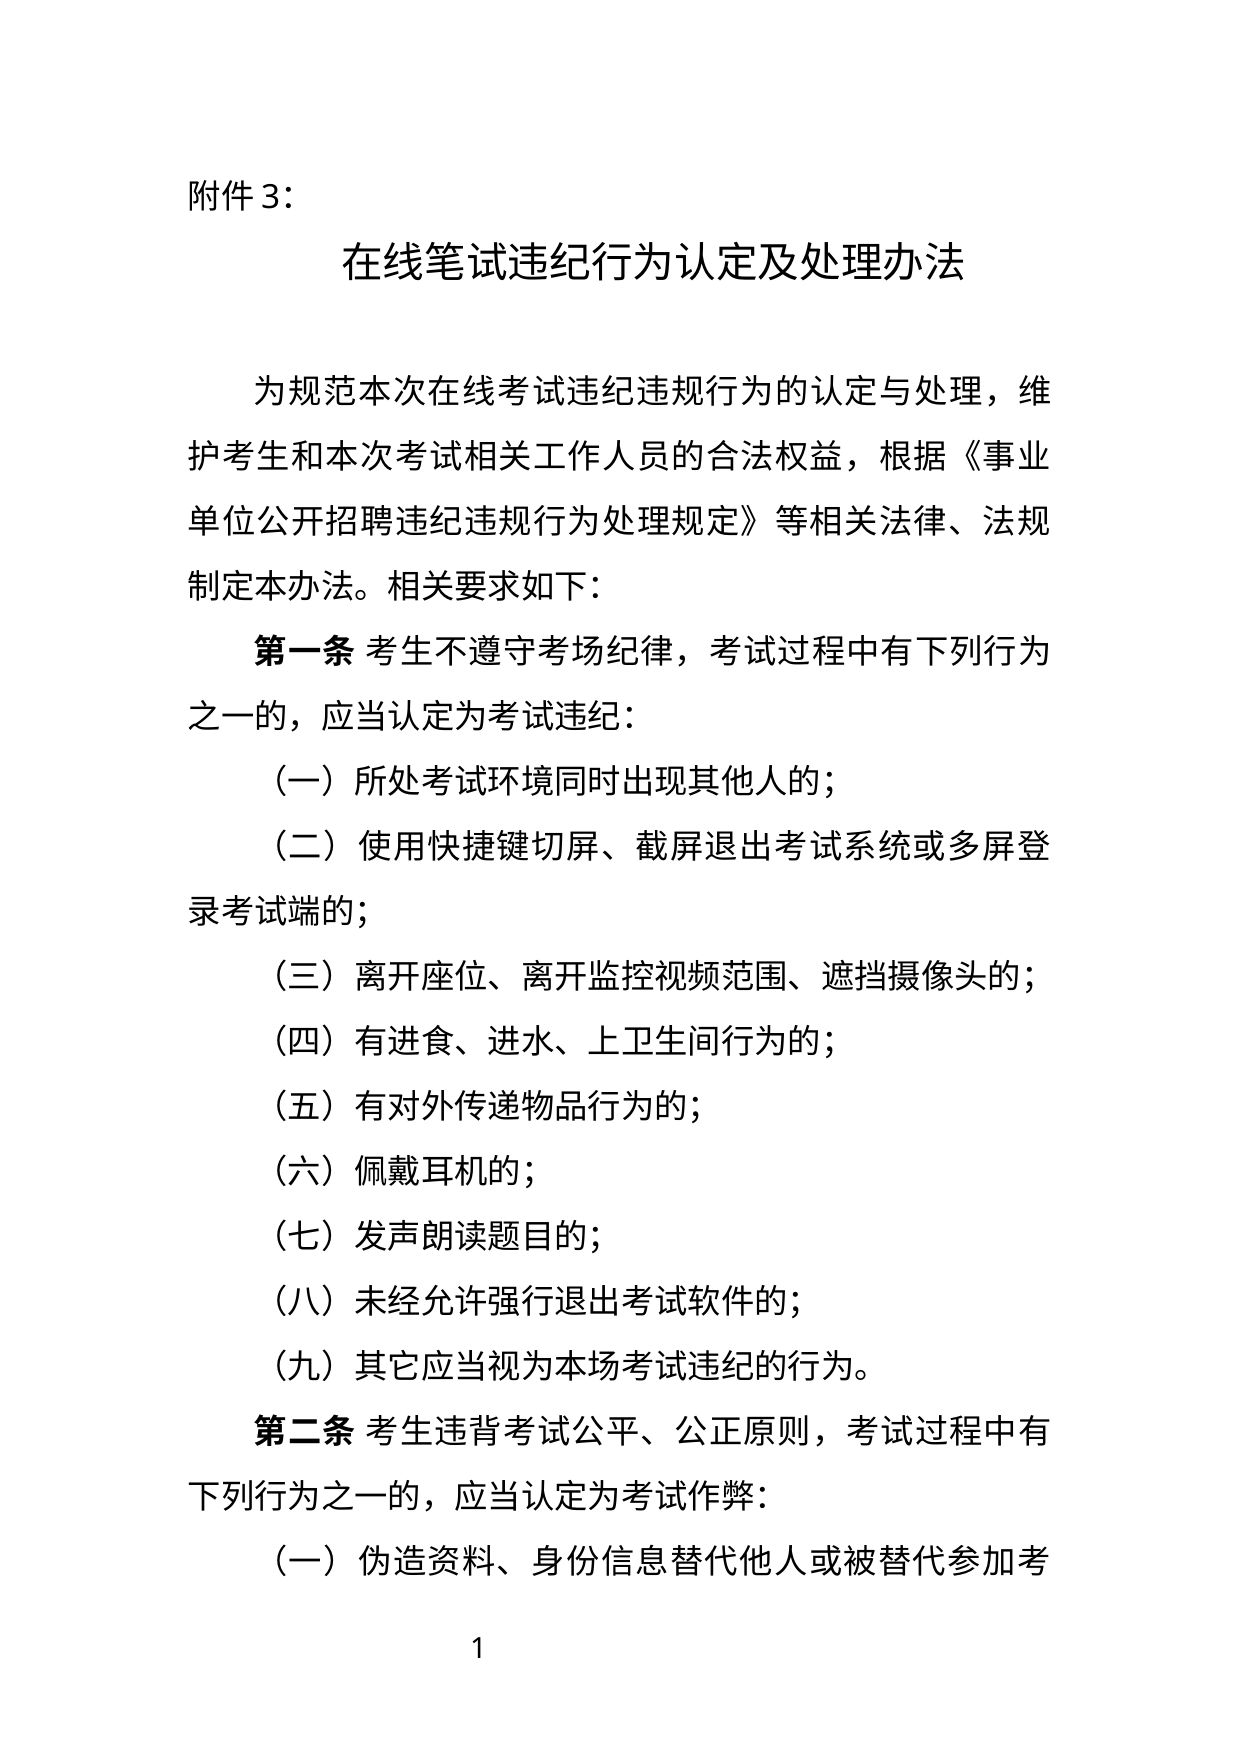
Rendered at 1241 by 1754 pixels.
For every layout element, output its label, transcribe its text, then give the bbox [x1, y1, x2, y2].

text （七）发声朗读题目的； [187, 1202, 1053, 1267]
text 在线笔试违纪行为认定及处理办法 [187, 227, 1053, 292]
text （一）所处考试环境同时出现其他人的； [187, 747, 1053, 812]
text （二）使用快捷键切屏、截屏退出考试系统或多屏登录考试端的； [187, 812, 1053, 942]
text 第二条 考生违背考试公平、公正原则，考试过程中有下列行为之一的，应当认定为考试作弊： [187, 1397, 1053, 1527]
text 第一条 考生不遵守考场纪律，考试过程中有下列行为之一的，应当认定为考试违纪： [187, 617, 1053, 747]
text （六）佩戴耳机的； [187, 1137, 1053, 1202]
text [187, 1527, 1053, 1592]
text 为规范本次在线考试违纪违规行为的认定与处理，维护考生和本次考试相关工作人员的合法权益，根据《事业单位公开招聘违纪违规行为处理规定》等相关法律、法规，制定本办法。相关要求如下： [187, 357, 1053, 617]
text （九）其它应当视为本场考试违纪的行为。 [187, 1332, 1053, 1397]
text （三）离开座位、离开监控视频范围、遮挡摄像头的； [187, 942, 1053, 1007]
text （四）有进食、进水、上卫生间行为的； [187, 1007, 1053, 1072]
text （五）有对外传递物品行为的； [187, 1072, 1053, 1137]
text （八）未经允许强行退出考试软件的； [187, 1267, 1053, 1332]
text 附件3： [187, 162, 1053, 227]
